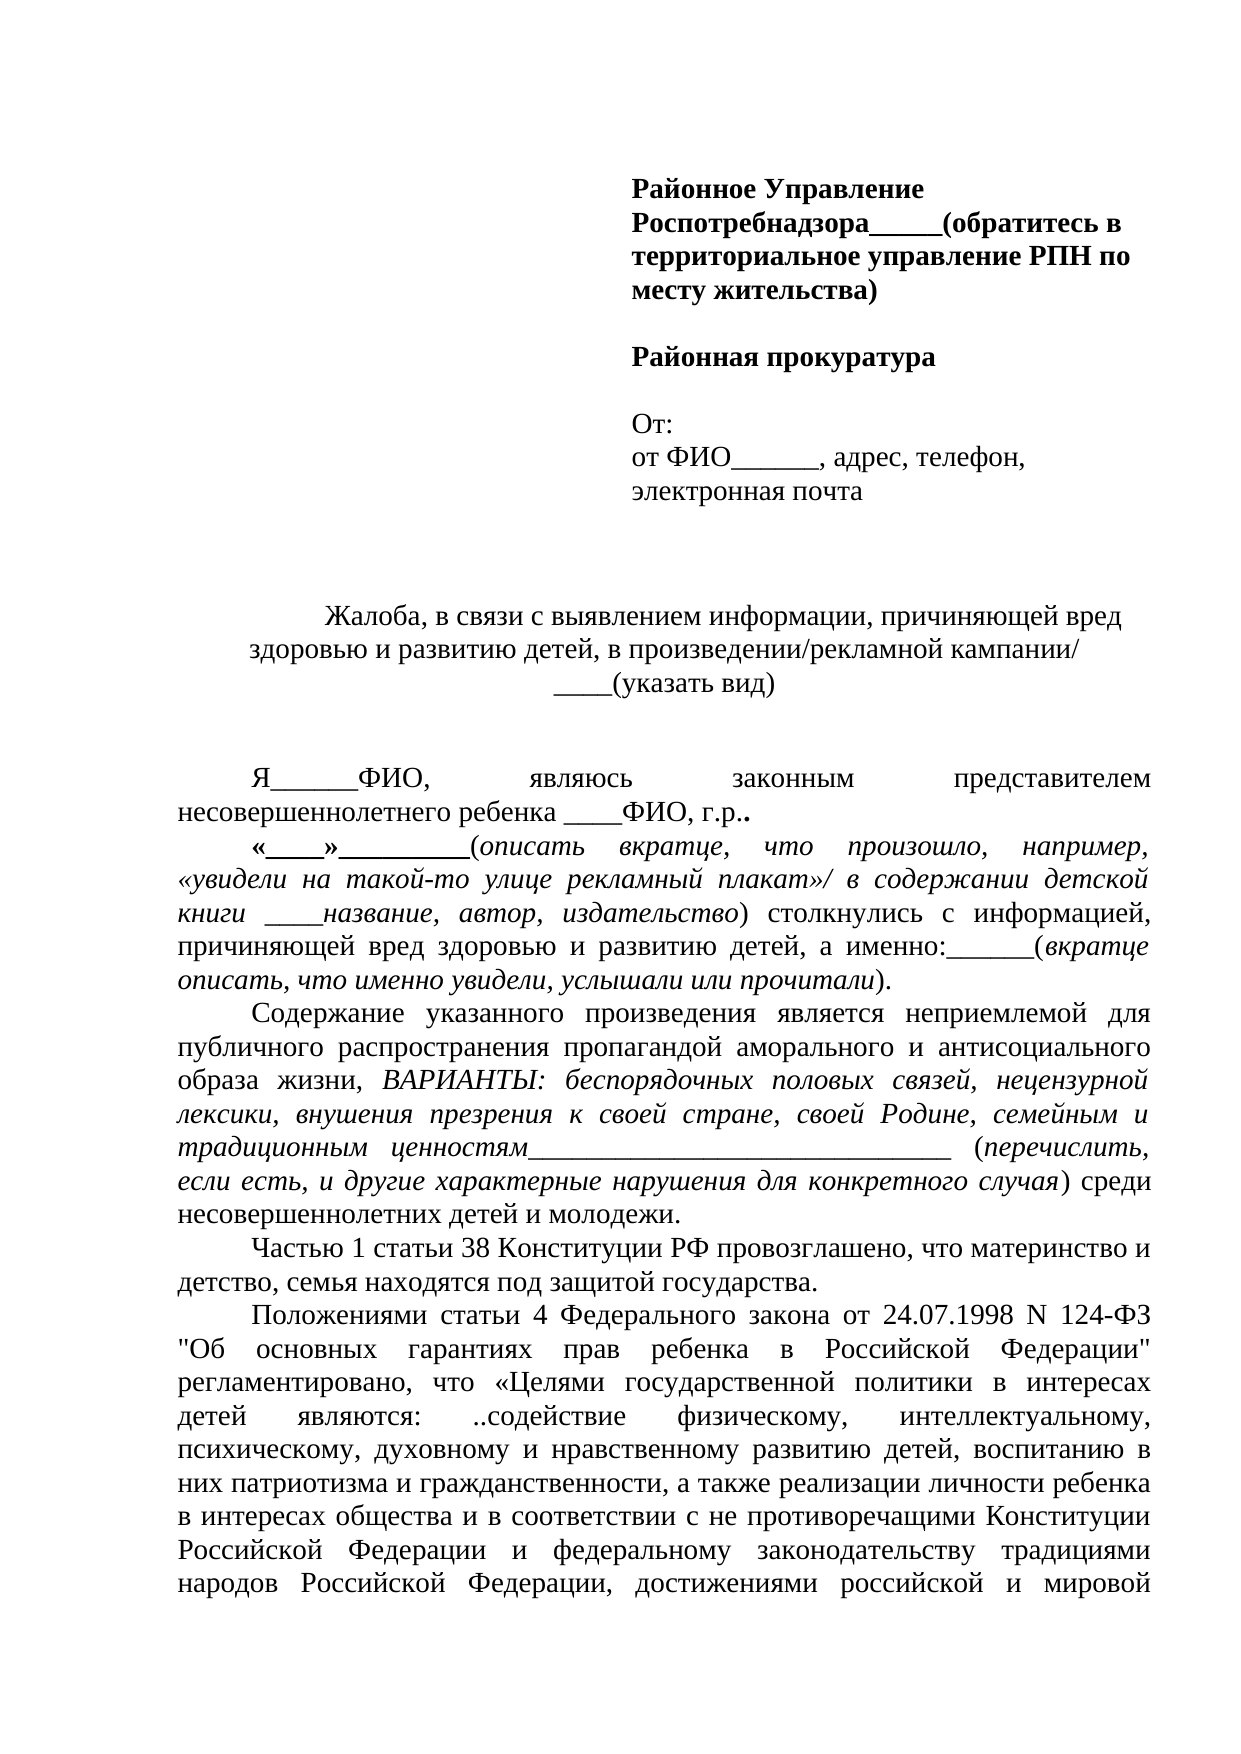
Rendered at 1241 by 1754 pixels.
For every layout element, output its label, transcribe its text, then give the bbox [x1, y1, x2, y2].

table_header Районное Управление Роспотребнадзора_____(обратитесь в территориальное управление РПН по месту жительства) Районная прокуратура От: от ФИО______, адрес, телефон, электронная почта [620, 171, 1151, 540]
text Содержание указанного произведения является неприемлемой для публичного распространения пропагандой аморального и антисоциального образа жизни, ВАРИАНТЫ: беспорядочных половых связей, нецензурной лексики, внушения презрения к своей стране, своей Родине, семейным и традиционным ценностям_____________________________ (перечислить, если есть, и другие характерные нарушения для конкретного случая) среди несовершеннолетних детей и молодежи. [177, 995, 1152, 1230]
text «____»_________(описать вкратце, что произошло, например, «увидели на такой-то улице рекламный плакат»/ в содержании детской книги ____название, автор, издательство) столкнулись с информацией, причиняющей вред здоровью и развитию детей, а именно:______(вкратце описать, что именно увидели, услышали или прочитали). [177, 828, 1152, 995]
text Жалоба, в связи с выявлением информации, причиняющей вред здоровью и развитию детей, в произведении/рекламной кампании/ ____(указать вид) [177, 598, 1152, 698]
text Частью 1 статьи 38 Конституции РФ провозглашено, что материнство и детство, семья находятся под защитой государства. [177, 1230, 1152, 1297]
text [177, 1297, 1152, 1599]
text Я______ФИО, являюсь законным представителем несовершеннолетнего ребенка ____ФИО, г.р.. [177, 761, 1152, 828]
